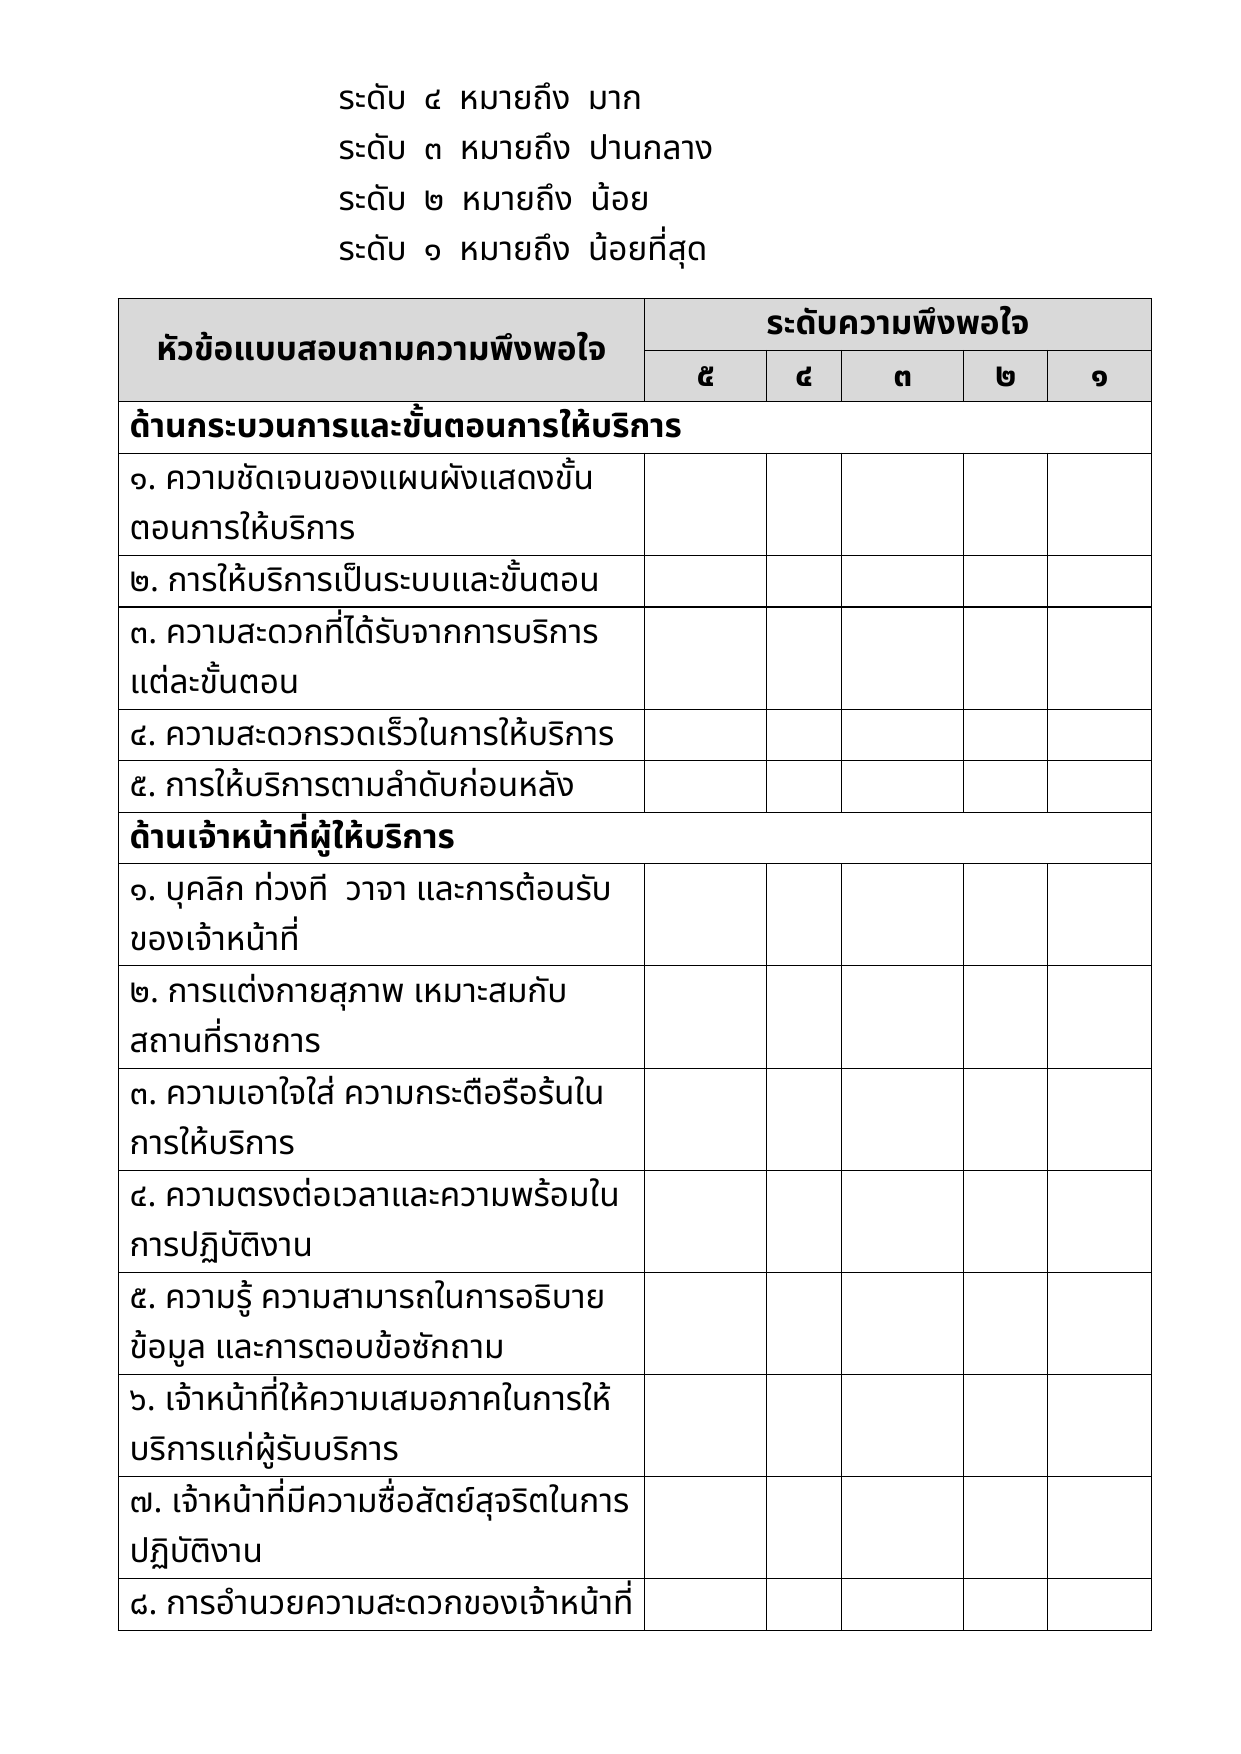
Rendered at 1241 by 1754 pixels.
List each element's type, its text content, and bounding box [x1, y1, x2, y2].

table_cell [842, 556, 963, 606]
table_cell [842, 454, 963, 555]
table_cell [1048, 761, 1151, 812]
table_cell [767, 710, 841, 760]
table_cell [964, 454, 1047, 555]
table_cell [1048, 556, 1151, 606]
table_cell [645, 1477, 766, 1578]
table_cell [842, 1579, 963, 1629]
table_cell [842, 1375, 963, 1476]
table_cell [842, 1273, 963, 1374]
table_cell ๑. ความชัดเจนของแผนผังแสดงขั้นตอนการให้บริการ [119, 454, 644, 555]
table_cell [842, 710, 963, 760]
table_cell [842, 1069, 963, 1169]
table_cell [119, 1579, 644, 1629]
text ระดับ ๔ หมายถึง มาก [148, 74, 1140, 124]
table_cell [1048, 1171, 1151, 1272]
table_cell [842, 1171, 963, 1272]
table_cell [767, 1069, 841, 1169]
table_cell [767, 1579, 841, 1629]
table_cell [1048, 608, 1151, 708]
table_cell [842, 966, 963, 1067]
table_cell [645, 761, 766, 812]
table_cell [964, 761, 1047, 812]
table_cell [767, 761, 841, 812]
table_cell [964, 608, 1047, 708]
table_cell [964, 1375, 1047, 1476]
table_cell ๖. เจ้าหน้าที่ให้ความเสมอภาคในการให้บริการแก่ผู้รับบริการ [119, 1375, 644, 1476]
table_cell ๑. บุคลิก ท่วงที วาจา และการต้อนรับของเจ้าหน้าที่ [119, 864, 644, 965]
table_cell [645, 1171, 766, 1272]
table_cell [842, 608, 963, 708]
table_cell [767, 454, 841, 555]
table_header หัวข้อแบบสอบถามความพึงพอใจ [119, 299, 644, 401]
table_cell ๕. การให้บริการตามลำดับก่อนหลัง [119, 761, 644, 812]
table_cell ๔. ความตรงต่อเวลาและความพร้อมในการปฏิบัติงาน [119, 1171, 644, 1272]
table_cell ด้านเจ้าหน้าที่ผู้ให้บริการ [119, 813, 1151, 863]
table_cell [767, 556, 841, 606]
table_cell [1048, 454, 1151, 555]
table_cell [645, 1069, 766, 1169]
table_cell [645, 454, 766, 555]
table_cell [964, 1171, 1047, 1272]
table_cell [964, 1579, 1047, 1629]
table_cell [767, 1171, 841, 1272]
table_cell [645, 1375, 766, 1476]
table_cell [767, 608, 841, 708]
table_cell [842, 864, 963, 965]
table_cell ๑ [1048, 351, 1151, 401]
table_cell [1048, 710, 1151, 760]
table_cell ๓. ความเอาใจใส่ ความกระตือรือร้นในการให้บริการ [119, 1069, 644, 1169]
table_cell [767, 966, 841, 1067]
table_cell [842, 1477, 963, 1578]
table_cell [767, 1375, 841, 1476]
table_cell [964, 966, 1047, 1067]
table_cell [645, 966, 766, 1067]
table_cell ๔ [767, 351, 841, 401]
table_cell ๒. การแต่งกายสุภาพ เหมาะสมกับสถานที่ราชการ [119, 966, 644, 1067]
table_cell ๒ [964, 351, 1047, 401]
table_cell ๕. ความรู้ ความสามารถในการอธิบายข้อมูล และการตอบข้อซักถาม [119, 1273, 644, 1374]
table_cell ๗. เจ้าหน้าที่มีความซื่อสัตย์สุจริตในการปฏิบัติงาน [119, 1477, 644, 1578]
table_cell [645, 710, 766, 760]
table_cell [645, 1273, 766, 1374]
table_cell ด้านกระบวนการและขั้นตอนการให้บริการ [119, 402, 1151, 453]
table_header ระดับความพึงพอใจ [645, 299, 1151, 350]
table_cell [767, 1273, 841, 1374]
table_cell [767, 864, 841, 965]
table_cell [645, 556, 766, 606]
table_cell [1048, 1069, 1151, 1169]
table_cell [1048, 1579, 1151, 1629]
table_cell ๓. ความสะดวกที่ได้รับจากการบริการแต่ละขั้นตอน [119, 608, 644, 708]
table_cell [964, 556, 1047, 606]
text ระดับ ๒ หมายถึง น้อย [148, 175, 1140, 225]
table_cell ๕ [645, 351, 766, 401]
table_cell [767, 1477, 841, 1578]
table_cell [1048, 1375, 1151, 1476]
table_cell ๓ [842, 351, 963, 401]
table_cell [964, 1069, 1047, 1169]
text ระดับ ๑ หมายถึง น้อยที่สุด [148, 225, 1140, 276]
table_cell [1048, 864, 1151, 965]
table_cell [1048, 1477, 1151, 1578]
table_cell [964, 864, 1047, 965]
table_cell [645, 608, 766, 708]
table_cell [964, 1477, 1047, 1578]
table_cell [645, 1579, 766, 1629]
table_cell ๔. ความสะดวกรวดเร็วในการให้บริการ [119, 710, 644, 760]
table_cell [964, 1273, 1047, 1374]
table_cell ๒. การให้บริการเป็นระบบและขั้นตอน [119, 556, 644, 606]
table_cell [645, 864, 766, 965]
table_cell [964, 710, 1047, 760]
table_cell [1048, 1273, 1151, 1374]
table_cell [842, 761, 963, 812]
table_cell [1048, 966, 1151, 1067]
text ระดับ ๓ หมายถึง ปานกลาง [148, 124, 1140, 175]
